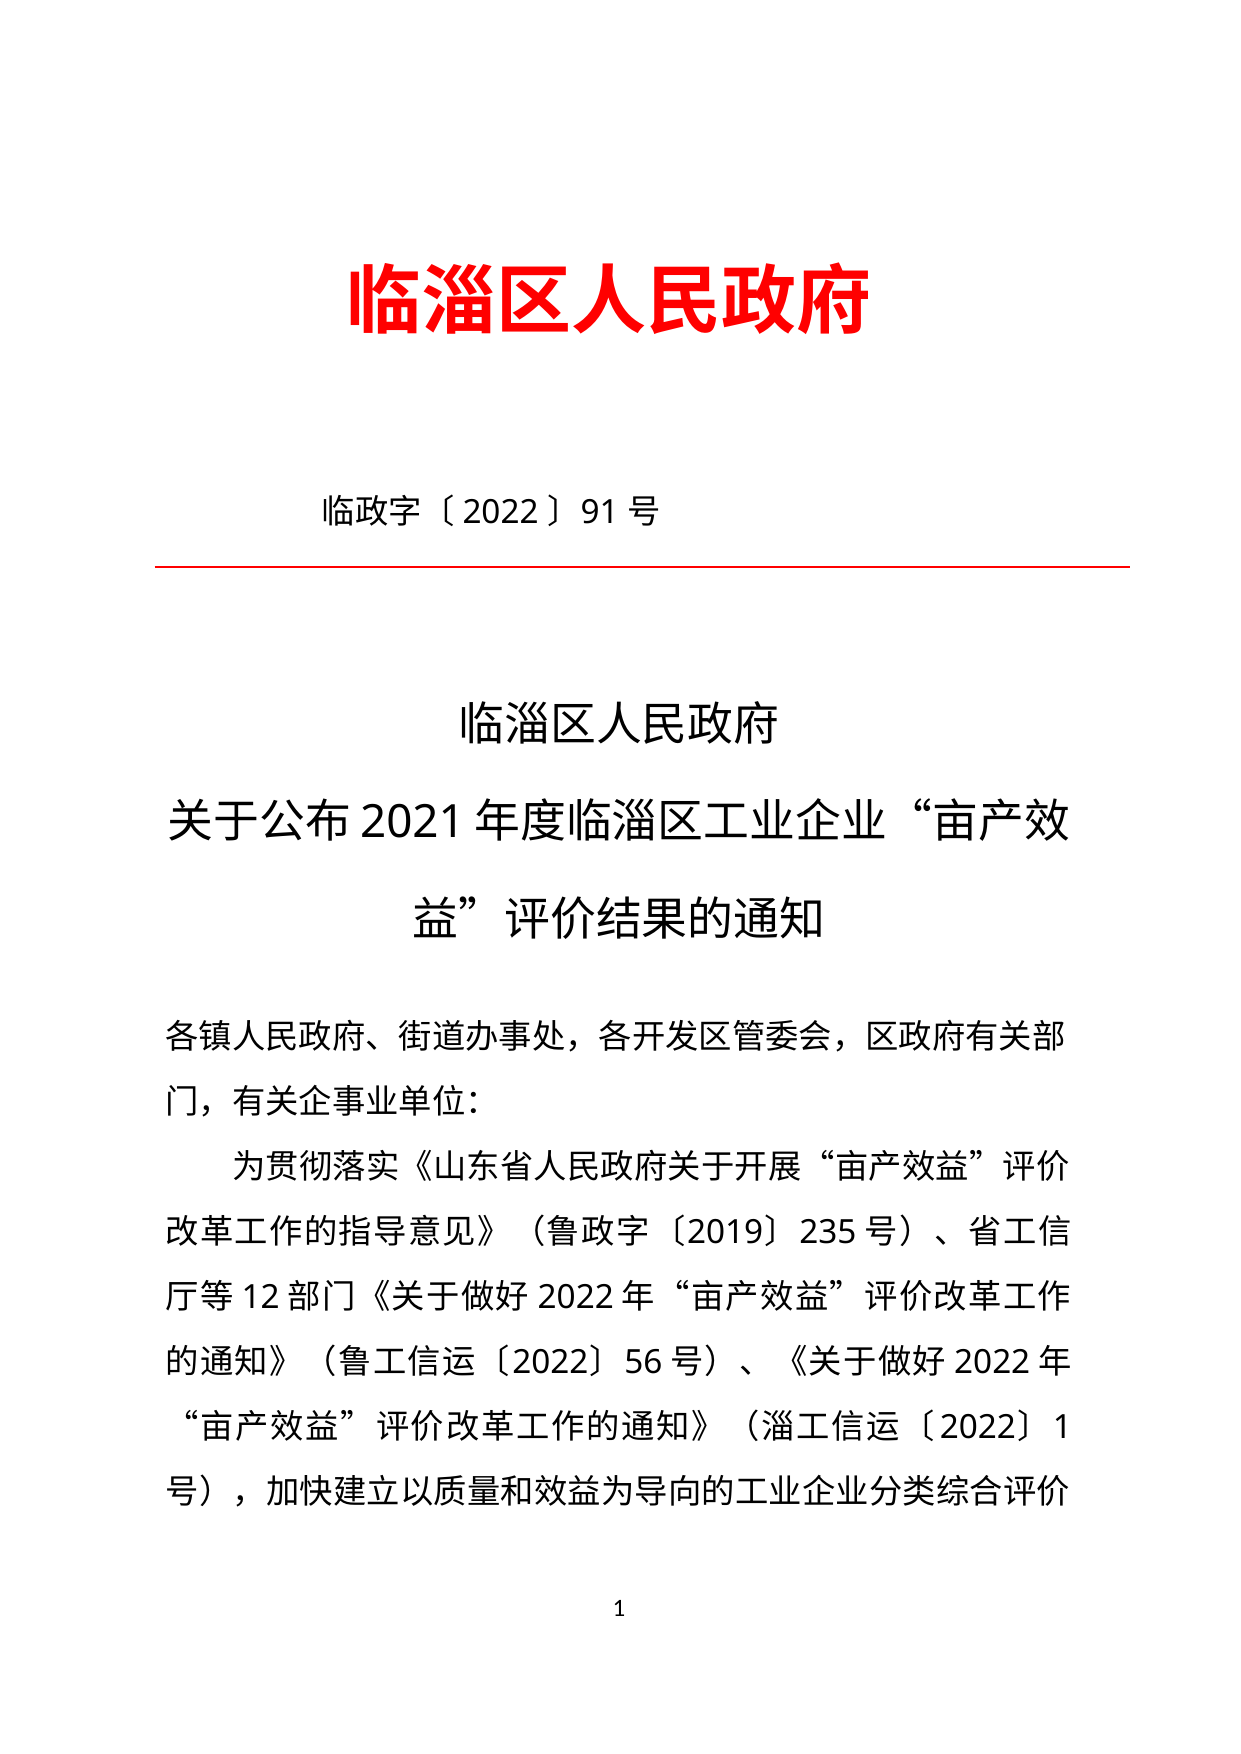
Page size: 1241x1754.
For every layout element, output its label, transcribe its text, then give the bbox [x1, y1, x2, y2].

text 各镇人民政府、街道办事处，各开发区管委会，区政府有关部门，有关企事业单位： [165, 1001, 1072, 1131]
text 关于公布2021年度临淄区工业企业“亩产效益”评价结果的通知 [165, 769, 1072, 964]
text 临政字〔 2022 〕91 号 [165, 477, 1072, 542]
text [165, 1131, 1072, 1521]
text 临淄区人民政府 [165, 672, 1072, 769]
